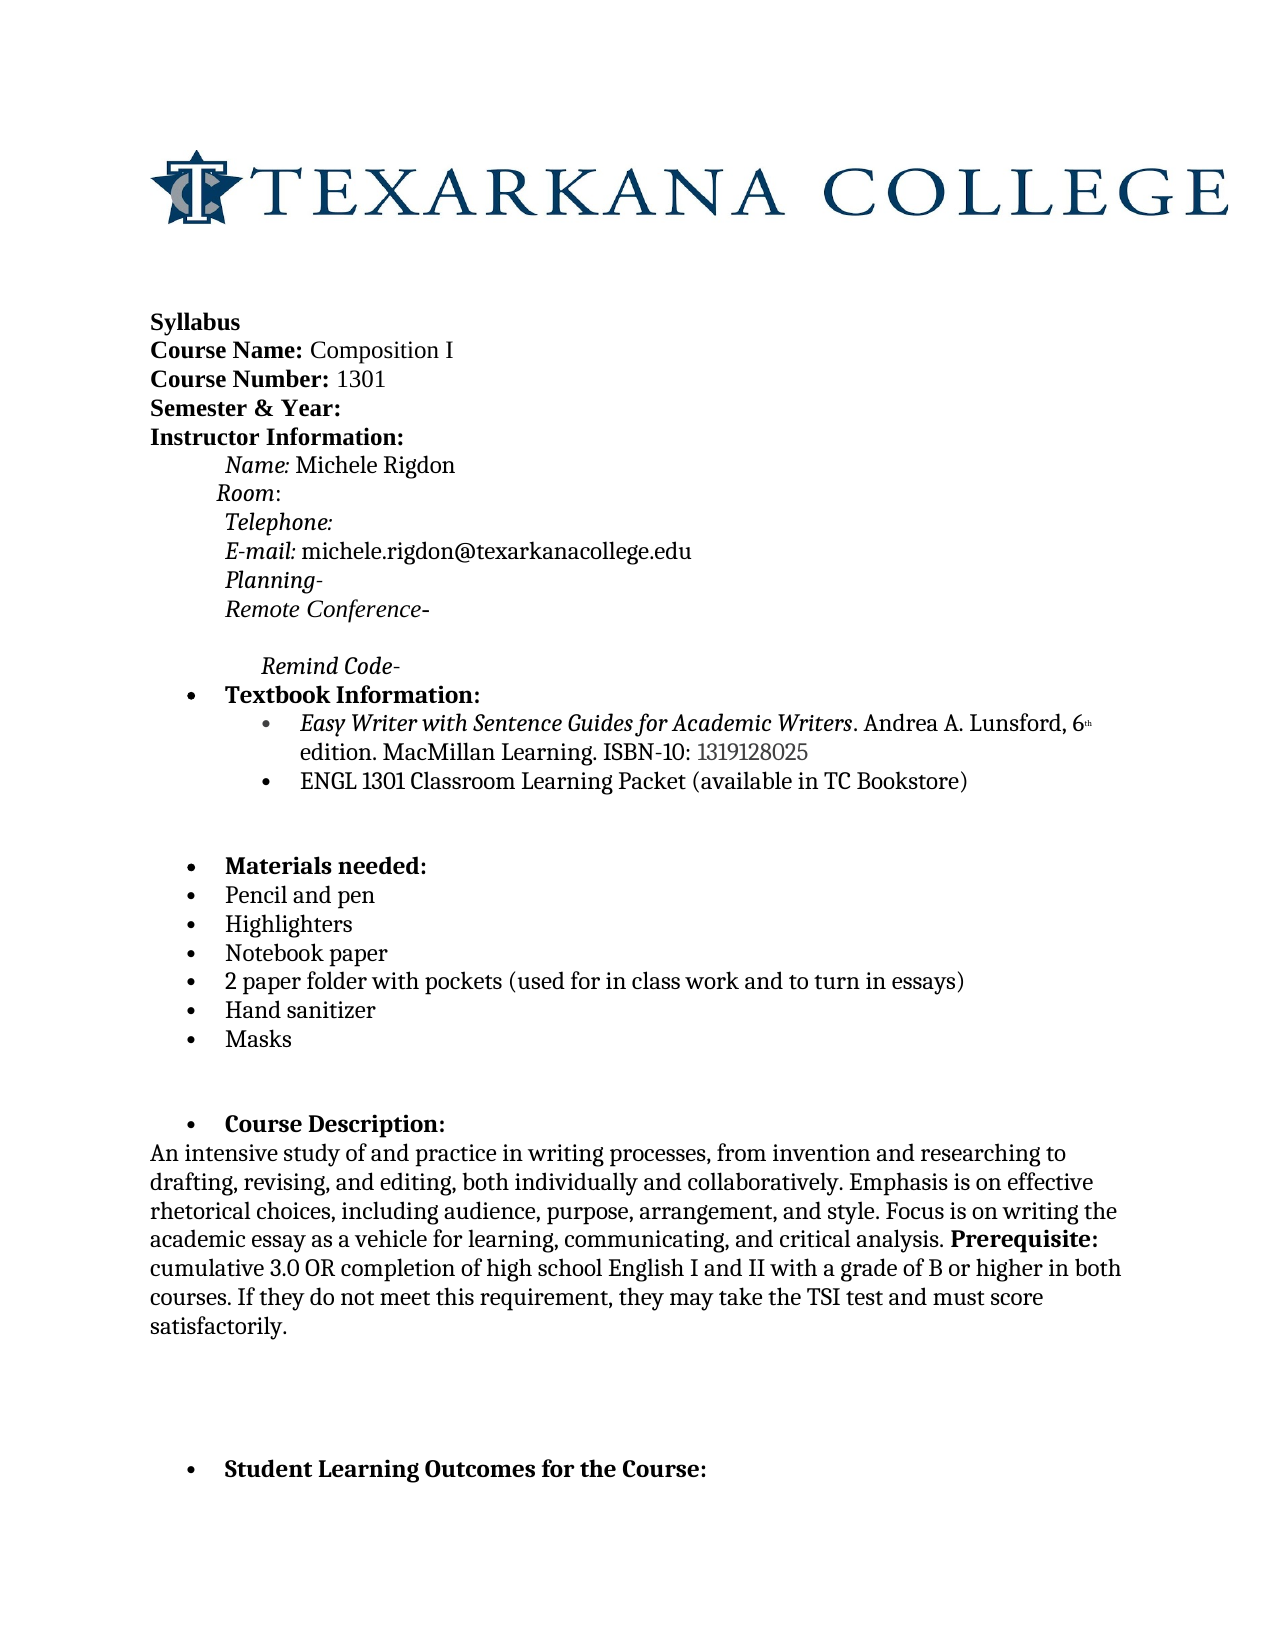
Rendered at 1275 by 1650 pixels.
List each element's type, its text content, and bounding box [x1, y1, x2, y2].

text Remote Conference- [150, 594, 1125, 623]
text Remind Code- [150, 652, 1125, 681]
list Student Learning Outcomes for the Course: [187, 1454, 1125, 1483]
list Masks [187, 1025, 1125, 1053]
text Name: Michele Rigdon [150, 451, 1125, 479]
text An intensive study of and practice in writing processes, from invention and researching to drafting, revising, and editing, both individually and collaboratively. Emphasis is on effective rhetorical choices, including audience, purpose, arrangement, and style. Focus is on writing the academic essay as a vehicle for learning, communicating, and critical analysis. Prerequisite: cumulative 3.0 OR completion of high school English I and II with a grade of B or higher in both courses. If they do not meet this requirement, they may take the TSI test and must score satisfactorily. [150, 1139, 1125, 1340]
list Textbook Information: [187, 681, 1125, 709]
list ENGL 1301 Classroom Learning Packet (available in TC Bookstore) [262, 767, 1125, 796]
list 2 paper folder with pockets (used for in class work and to turn in essays) [187, 967, 1125, 996]
list Pencil and pen [187, 881, 1125, 910]
picture [150, 150, 1229, 225]
list Easy Writer with Sentence Guides for Academic Writers. Andrea A. Lunsford, 6th edition. MacMillan Learning. ISBN-10: 1319128025 [262, 709, 1125, 767]
text Syllabus [150, 307, 1125, 336]
list Hand sanitizer [187, 996, 1125, 1025]
text Room: Telephone: [150, 479, 1125, 537]
list Notebook paper [187, 938, 1125, 967]
list Course Description: [187, 1110, 1125, 1139]
text Course Name: Composition I Course Number: 1301 Semester & Year: [150, 336, 1125, 422]
list Materials needed: [187, 852, 1125, 881]
list Highlighters [187, 910, 1125, 938]
text Instructor Information: [150, 422, 1125, 451]
text E-mail: michele.rigdon@texarkanacollege.edu Planning- [150, 537, 1125, 594]
